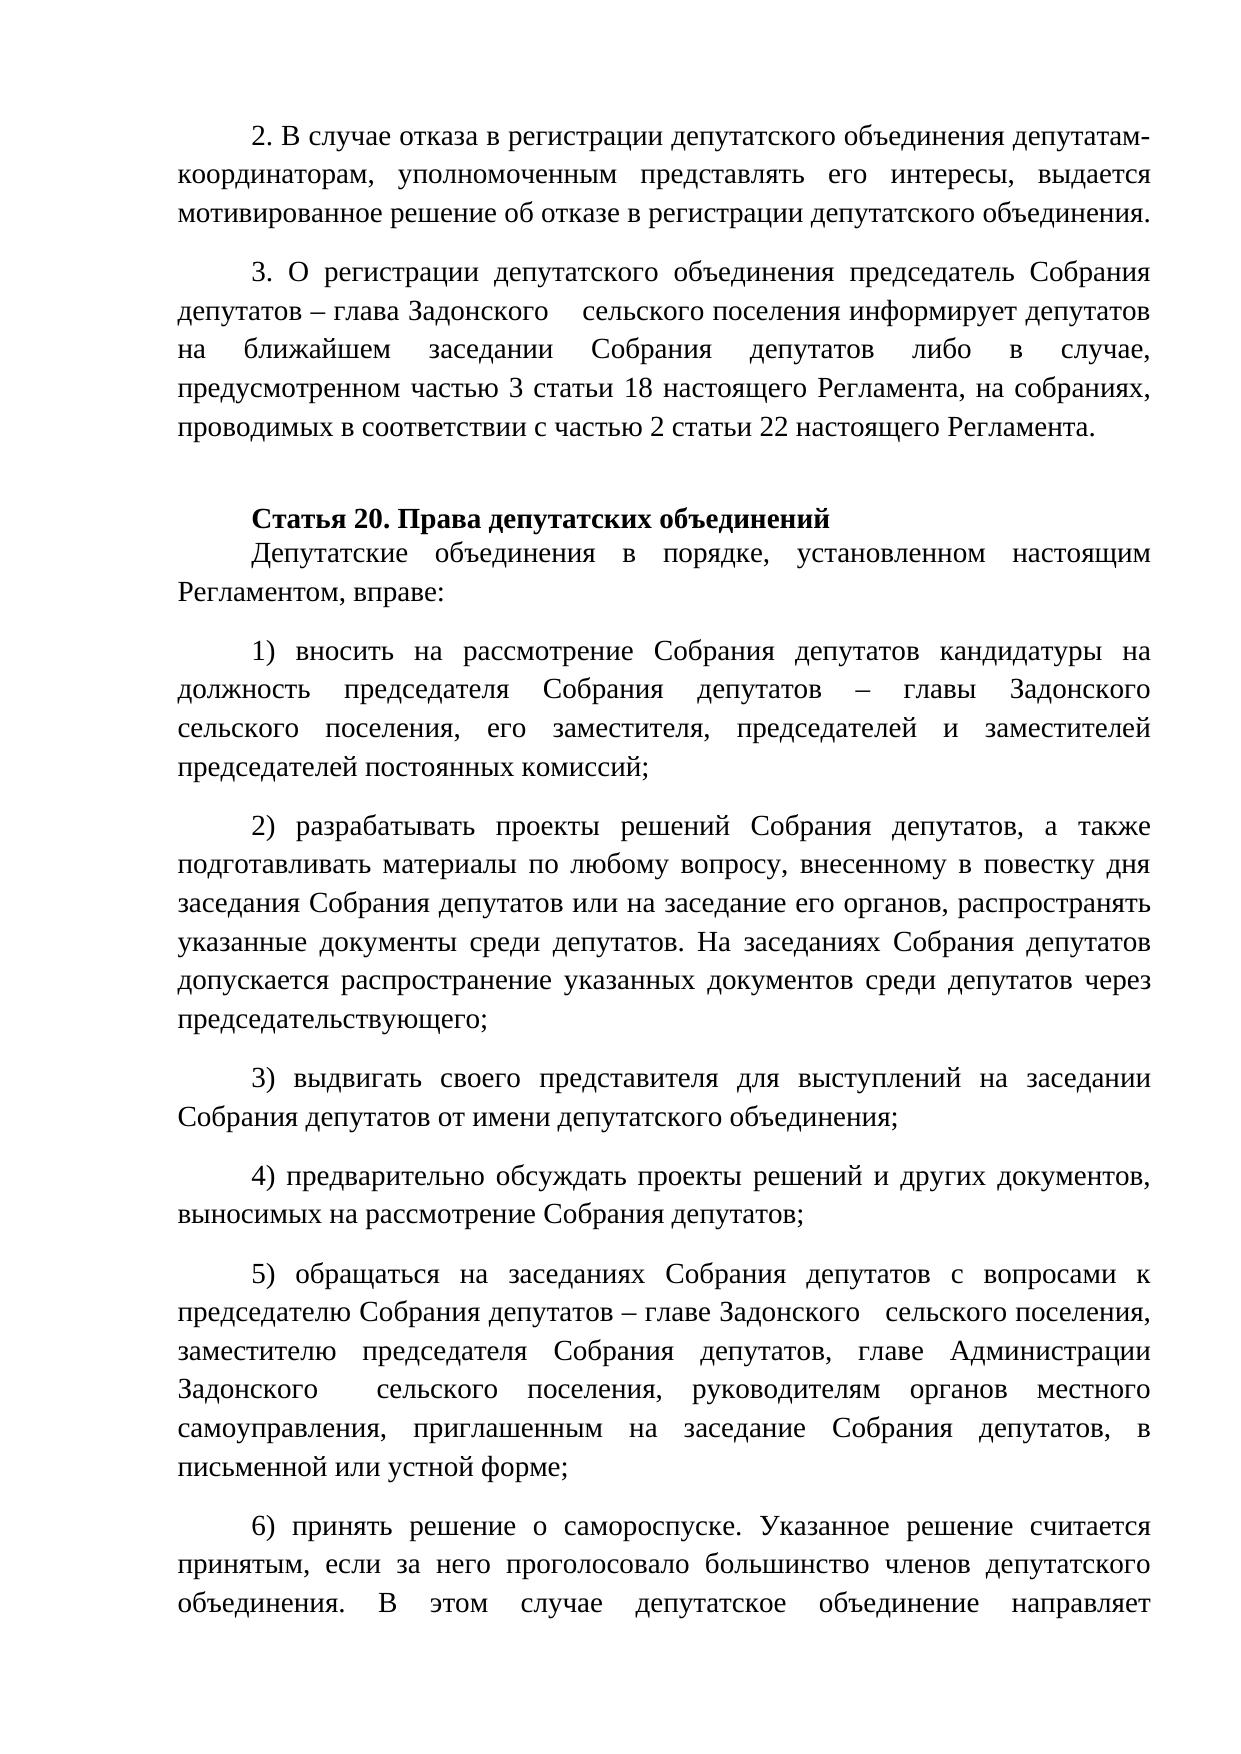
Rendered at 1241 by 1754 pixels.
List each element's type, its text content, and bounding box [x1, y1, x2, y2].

text 1) вносить на рассмотрение Собрания депутатов кандидатуры на должность председателя Собрания депутатов – главы Задонского сельского поселения, его заместителя, председателей и заместителей председателей постоянных комиссий; [177, 633, 1152, 782]
text 2. В случае отказа в регистрации депутатского объединения депутатам-координаторам, уполномоченным представлять его интересы, выдается мотивированное решение об отказе в регистрации депутатского объединения. [177, 118, 1152, 229]
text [177, 1508, 1152, 1619]
text Статья 20. Права депутатских объединений [177, 502, 1152, 535]
text 4) предварительно обсуждать проекты решений и других документов, выносимых на рассмотрение Собрания депутатов; [177, 1158, 1152, 1230]
text 2) разрабатывать проекты решений Собрания депутатов, а также подготавливать материалы по любому вопросу, внесенному в повестку дня заседания Собрания депутатов или на заседание его органов, распространять указанные документы среди депутатов. На заседаниях Собрания депутатов допускается распространение указанных документов среди депутатов через председательствующего; [177, 808, 1152, 1034]
text 3) выдвигать своего представителя для выступлений на заседании Собрания депутатов от имени депутатского объединения; [177, 1060, 1152, 1132]
text 5) обращаться на заседаниях Собрания депутатов с вопросами к председателю Собрания депутатов – главе Задонского сельского поселения, заместителю председателя Собрания депутатов, главе Администрации Задонского сельского поселения, руководителям органов местного самоуправления, приглашенным на заседание Собрания депутатов, в письменной или устной форме; [177, 1256, 1152, 1482]
text 3. О регистрации депутатского объединения председатель Собрания депутатов – глава Задонского сельского поселения информирует депутатов на ближайшем заседании Собрания депутатов либо в случае, предусмотренном частью 3 статьи 18 настоящего Регламента, на собраниях, проводимых в соответствии с частью 2 статьи 22 настоящего Регламента. [177, 254, 1152, 442]
text Депутатские объединения в порядке, установленном настоящим Регламентом, вправе: [177, 535, 1152, 607]
